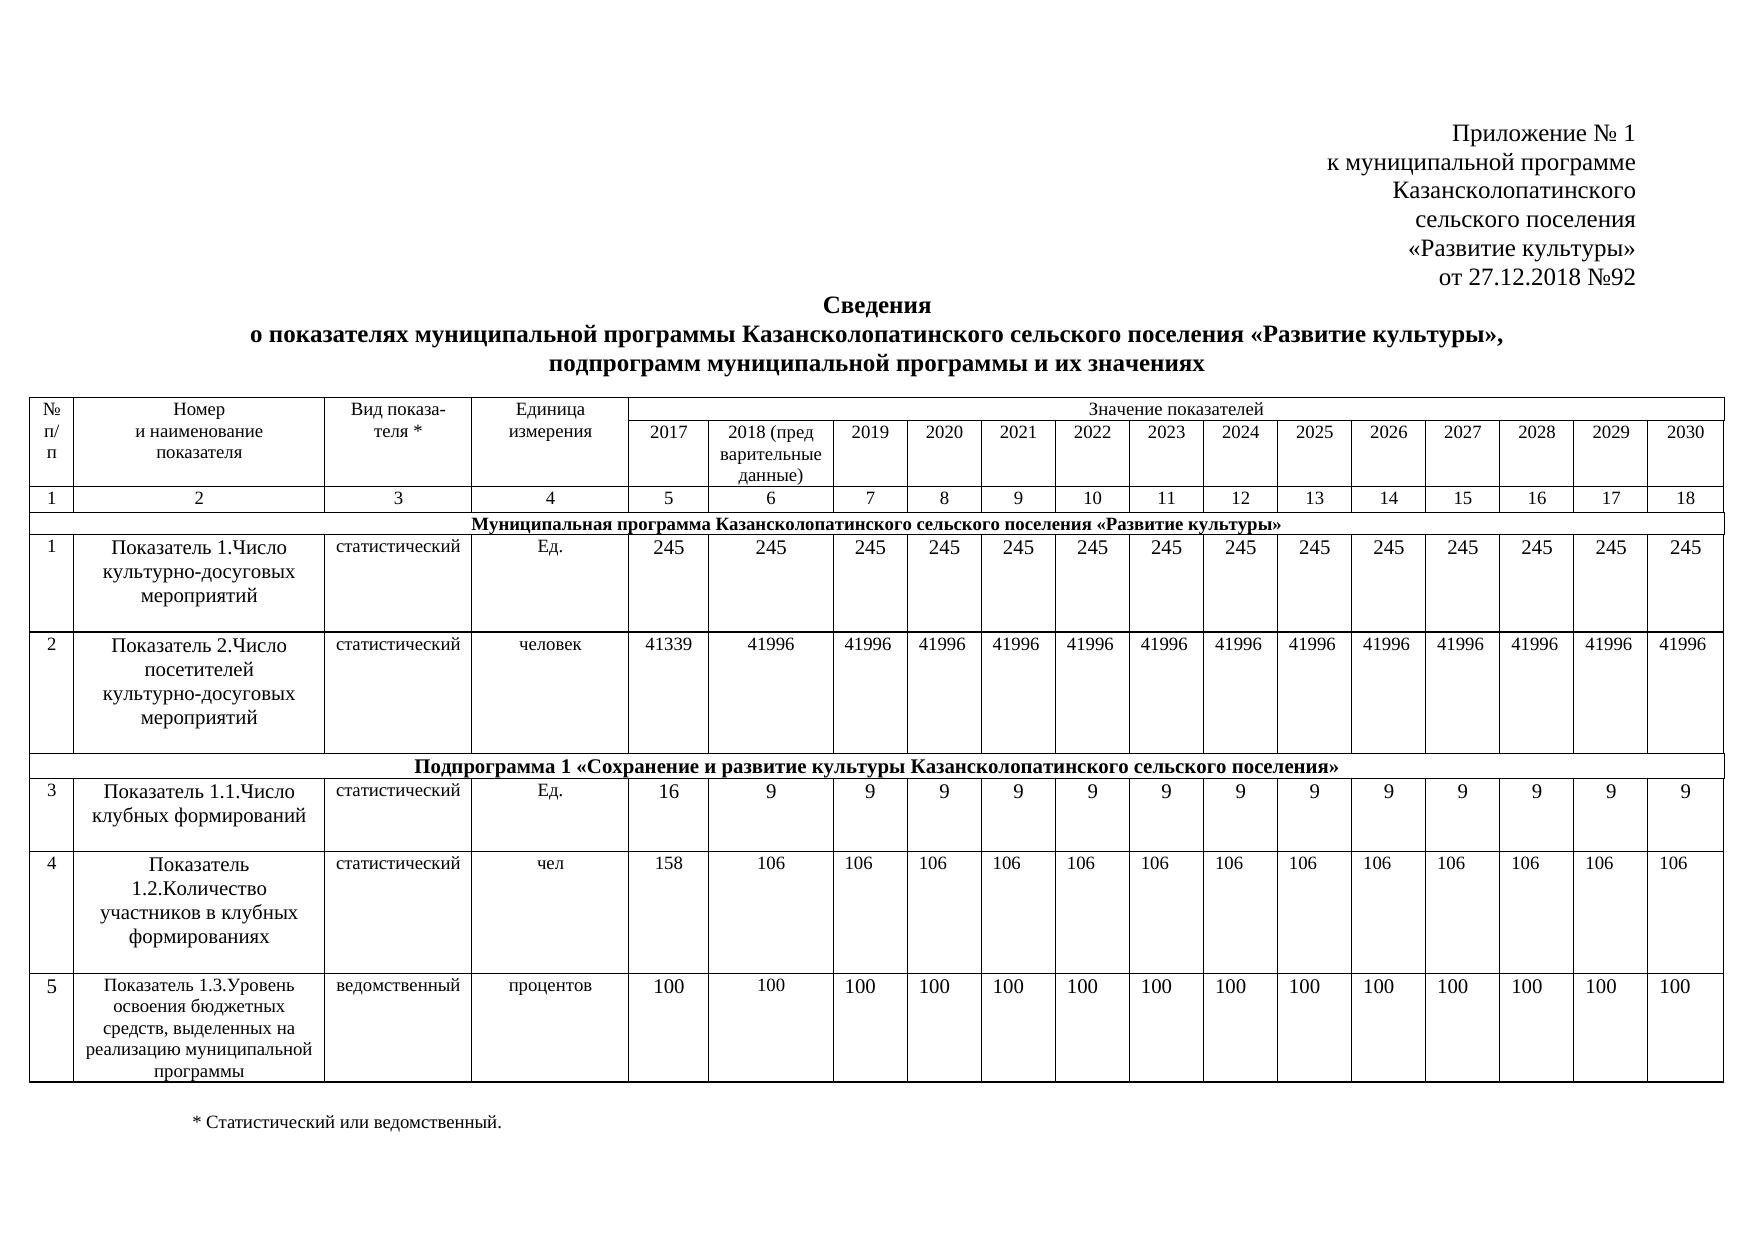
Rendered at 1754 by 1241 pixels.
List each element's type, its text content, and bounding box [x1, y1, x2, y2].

table_header Номер и наименование показателя [74, 398, 324, 486]
table_cell 100 [629, 974, 708, 1081]
table_cell Подпрограмма 1 «Сохранение и развитие культуры Казансколопатинского сельского поселения» [30, 754, 1724, 778]
table_cell 100 [1352, 974, 1425, 1081]
table_cell 2025 [1278, 421, 1351, 486]
table_cell статистический [325, 852, 471, 972]
table_cell 9 [1278, 779, 1351, 851]
text «Развитие культуры» [118, 233, 1636, 262]
table_cell 7 [834, 487, 907, 512]
text сельского поселения [118, 204, 1636, 233]
table_cell 41996 [1648, 633, 1723, 753]
table_cell 100 [982, 974, 1055, 1081]
table_cell 2024 [1204, 421, 1277, 486]
table_cell 100 [709, 974, 833, 1081]
table_cell 41996 [1574, 633, 1647, 753]
table_cell 9 [1352, 779, 1425, 851]
table_cell 100 [1500, 974, 1573, 1081]
table_cell 2019 [834, 421, 907, 486]
text от 27.12.2018 №92 [118, 262, 1636, 291]
table_cell 41996 [1204, 633, 1277, 753]
table_cell 9 [1574, 779, 1647, 851]
table_cell 10 [1056, 487, 1129, 512]
table_cell 100 [1574, 974, 1647, 1081]
table_cell Ед. [472, 535, 628, 631]
table_cell 245 [1130, 535, 1203, 631]
table_cell ведомственный [325, 974, 471, 1081]
table_cell 11 [1130, 487, 1203, 512]
table_cell 106 [709, 852, 833, 972]
table_cell Показатель 1.1.Число клубных формирований [74, 779, 324, 851]
table_cell 245 [1278, 535, 1351, 631]
table_cell 245 [1426, 535, 1499, 631]
text к муниципальной программе [118, 147, 1636, 176]
table_header Вид показа-теля * [325, 398, 471, 486]
table_cell человек [472, 633, 628, 753]
table_cell 106 [1278, 852, 1351, 972]
table_cell 245 [1500, 535, 1573, 631]
table_cell 9 [982, 779, 1055, 851]
table_cell 245 [629, 535, 708, 631]
table_cell 106 [1426, 852, 1499, 972]
table_cell 2 [74, 487, 324, 512]
table_cell 41996 [908, 633, 981, 753]
table_cell 5 [629, 487, 708, 512]
table_cell 41996 [1352, 633, 1425, 753]
table_cell 2021 [982, 421, 1055, 486]
table_header Значение показателей [629, 398, 1724, 420]
text Сведения [118, 291, 1636, 319]
table_cell 41996 [709, 633, 833, 753]
table_cell 8 [908, 487, 981, 512]
table_cell Показатель 1.2.Количество участников в клубных формированиях [74, 852, 324, 972]
table_cell статистический [325, 535, 471, 631]
table_cell 245 [982, 535, 1055, 631]
table_cell 9 [1056, 779, 1129, 851]
table_cell 16 [1500, 487, 1573, 512]
table_cell 3 [30, 779, 73, 851]
table_cell 13 [1278, 487, 1351, 512]
table_header № п/п [30, 398, 73, 486]
table_cell 9 [1426, 779, 1499, 851]
text Казансколопатинского [118, 176, 1636, 204]
table_cell 9 [834, 779, 907, 851]
table_cell 100 [1278, 974, 1351, 1081]
table_cell 5 [30, 974, 73, 1081]
table_cell 16 [629, 779, 708, 851]
table_cell 106 [982, 852, 1055, 972]
table_cell 12 [1204, 487, 1277, 512]
table_cell 2029 [1574, 421, 1647, 486]
table_cell 245 [709, 535, 833, 631]
table_cell 41996 [1130, 633, 1203, 753]
table_cell 15 [1426, 487, 1499, 512]
table_cell 106 [1352, 852, 1425, 972]
table_cell 2027 [1426, 421, 1499, 486]
table_cell 245 [908, 535, 981, 631]
table_cell Показатель 1.3.Уровень освоения бюджетных средств, выделенных на реализацию муниципальной программы [74, 974, 324, 1081]
table_cell 245 [1204, 535, 1277, 631]
table_cell 9 [1648, 779, 1723, 851]
table_cell 100 [908, 974, 981, 1081]
table_cell 1 [30, 487, 73, 512]
table_cell 245 [1648, 535, 1723, 631]
table_cell 245 [834, 535, 907, 631]
table_cell 4 [472, 487, 628, 512]
table_cell 41996 [834, 633, 907, 753]
table_cell 17 [1574, 487, 1647, 512]
table_cell 2017 [629, 421, 708, 486]
table_cell статистический [325, 633, 471, 753]
table_cell 2022 [1056, 421, 1129, 486]
table_cell 41339 [629, 633, 708, 753]
table_cell Муниципальная программа Казансколопатинского сельского поселения «Развитие культуры» [30, 513, 1724, 534]
text * Статистический или ведомственный. [118, 1111, 1636, 1133]
table_cell 245 [1056, 535, 1129, 631]
table_cell 9 [1500, 779, 1573, 851]
table_cell 100 [1130, 974, 1203, 1081]
table_cell 2 [30, 633, 73, 753]
table_cell 2026 [1352, 421, 1425, 486]
table_cell 2018 (пред варительные данные) [709, 421, 833, 486]
table_cell чел [472, 852, 628, 972]
table_cell 106 [1574, 852, 1647, 972]
table_cell 100 [1056, 974, 1129, 1081]
table_cell 158 [629, 852, 708, 972]
table_cell 9 [982, 487, 1055, 512]
table_header Единица измерения [472, 398, 628, 486]
text о показателях муниципальной программы Казансколопатинского сельского поселения «Развитие культуры», [118, 319, 1636, 348]
table_cell статистический [325, 779, 471, 851]
table_cell 106 [834, 852, 907, 972]
table_cell 41996 [1056, 633, 1129, 753]
table_cell 106 [1056, 852, 1129, 972]
table_cell 245 [1352, 535, 1425, 631]
table_cell 6 [709, 487, 833, 512]
table_cell 4 [30, 852, 73, 972]
table_cell 106 [908, 852, 981, 972]
table_cell 2030 [1648, 421, 1723, 486]
table_cell 106 [1204, 852, 1277, 972]
table_cell 9 [1130, 779, 1203, 851]
table_cell 100 [1204, 974, 1277, 1081]
table_cell 14 [1352, 487, 1425, 512]
table_cell 106 [1130, 852, 1203, 972]
text подпрограмм муниципальной программы и их значениях [118, 348, 1636, 377]
table_cell 41996 [1278, 633, 1351, 753]
table_cell 100 [1426, 974, 1499, 1081]
table_cell Показатель 1.Число культурно-досуговых мероприятий [74, 535, 324, 631]
table_cell 2020 [908, 421, 981, 486]
table_cell 2023 [1130, 421, 1203, 486]
table_cell Ед. [472, 779, 628, 851]
table_cell 9 [1204, 779, 1277, 851]
table_cell 18 [1648, 487, 1723, 512]
table_cell 2028 [1500, 421, 1573, 486]
table_cell 106 [1648, 852, 1723, 972]
table_cell Показатель 2.Число посетителей культурно-досуговых мероприятий [74, 633, 324, 753]
table_cell 245 [1574, 535, 1647, 631]
table_cell процентов [472, 974, 628, 1081]
table_cell 1 [30, 535, 73, 631]
table_cell 41996 [1500, 633, 1573, 753]
table_cell 41996 [982, 633, 1055, 753]
table_cell 3 [325, 487, 471, 512]
text Приложение № 1 [118, 118, 1636, 147]
table_cell 9 [908, 779, 981, 851]
table_cell 106 [1500, 852, 1573, 972]
table_cell 100 [1648, 974, 1723, 1081]
table_cell 100 [834, 974, 907, 1081]
table_cell 41996 [1426, 633, 1499, 753]
table_cell 9 [709, 779, 833, 851]
